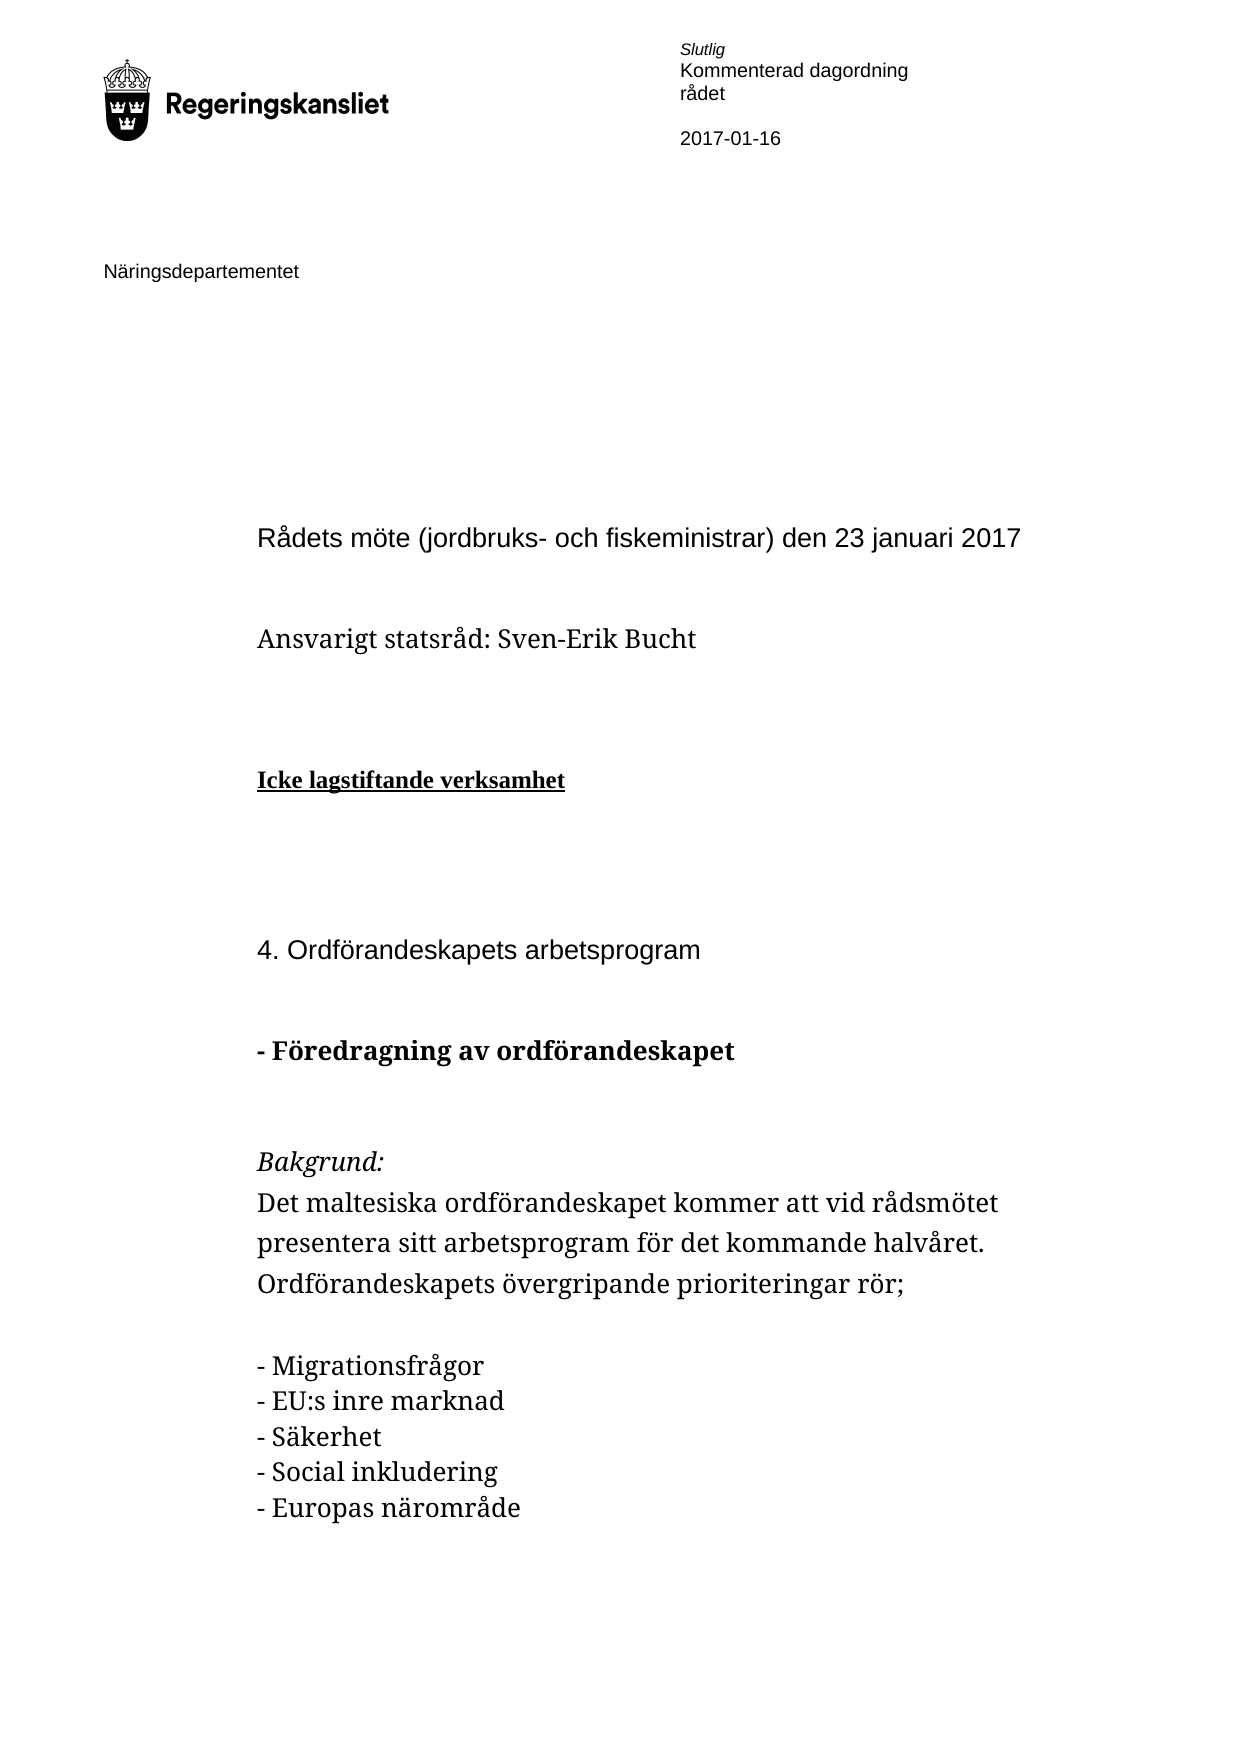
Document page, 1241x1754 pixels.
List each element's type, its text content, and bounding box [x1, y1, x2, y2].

text - Europas närområde [257, 1489, 1033, 1525]
text - EU:s inre marknad [257, 1383, 1033, 1418]
title 4. Ordförandeskapets arbetsprogram [257, 934, 1033, 965]
text - Social inkludering [257, 1454, 1033, 1489]
text Det maltesiska ordförandeskapet kommer att vid rådsmötet presentera sitt arbetsprogram för det kommande halvåret. Ordförandeskapets övergripande prioriteringar rör; [257, 1184, 1033, 1301]
text - Föredragning av ordförandeskapet [257, 1032, 1033, 1068]
text - Migrationsfrågor [257, 1347, 1033, 1383]
text - Säkerhet [257, 1418, 1033, 1454]
title Rådets möte (jordbruks- och fiskeministrar) den 23 januari 2017 [257, 522, 1033, 553]
text Icke lagstiftande verksamhet [257, 765, 1033, 794]
text Ansvarigt statsråd: Sven-Erik Bucht [257, 621, 1033, 656]
text Bakgrund: [257, 1143, 1033, 1179]
picture [103, 59, 389, 141]
